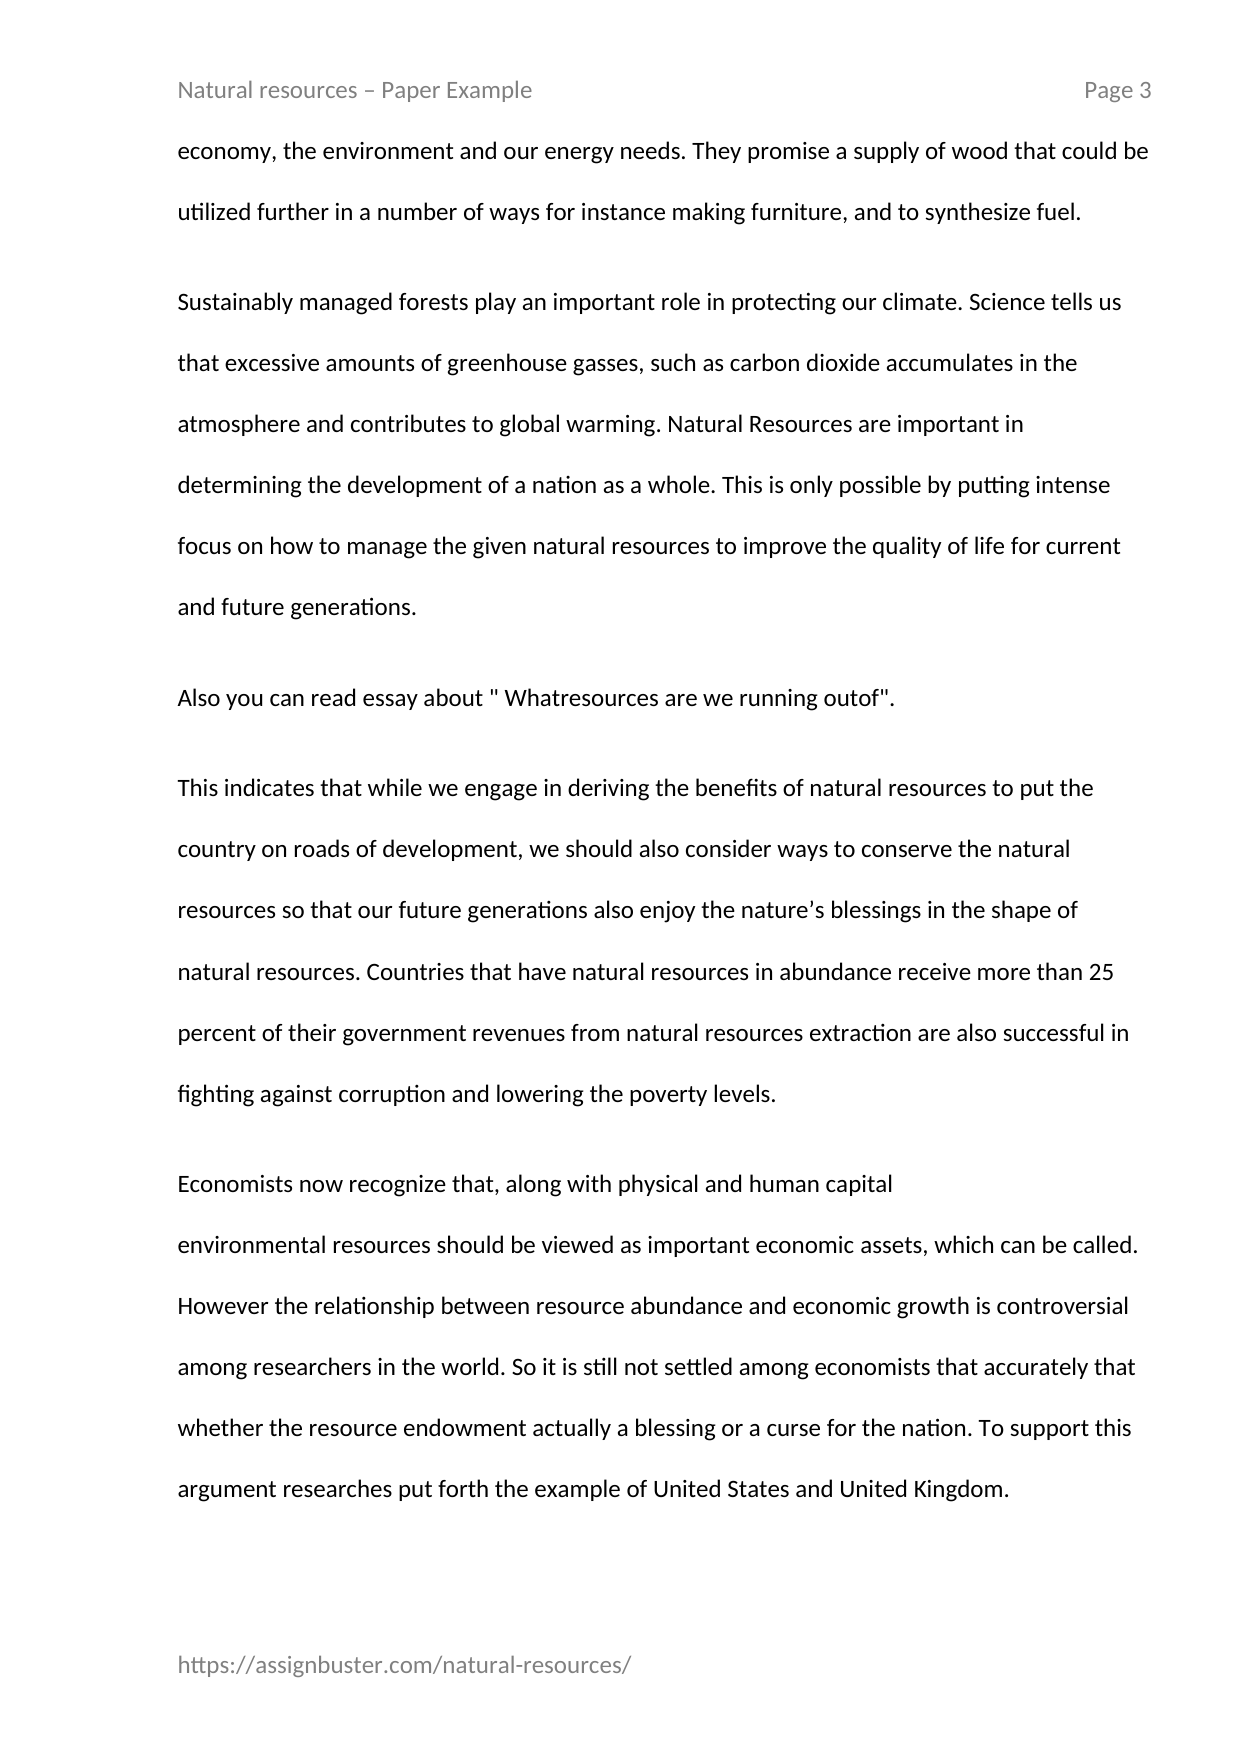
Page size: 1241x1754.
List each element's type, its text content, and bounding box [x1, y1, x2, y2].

text Also you can read essay about " Whatresources are we running outof". [177, 682, 1152, 713]
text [177, 135, 1152, 226]
text Sustainably managed forests play an important role in protecting our climate. Science tells us that excessive amounts of greenhouse gasses, such as carbon dioxide accumulates in the atmosphere and contributes to global warming. Natural Resources are important in determining the development of a nation as a whole. This is only possible by putting intense focus on how to manage the given natural resources to improve the quality of life for current and future generations. [177, 286, 1152, 622]
text This indicates that while we engage in deriving the benefits of natural resources to put the country on roads of development, we should also consider ways to conserve the natural resources so that our future generations also enjoy the nature’s blessings in the shape of natural resources. Countries that have natural resources in abundance receive more than 25 percent of their government revenues from natural resources extraction are also successful in fighting against corruption and lowering the poverty levels. [177, 773, 1152, 1108]
text Economists now recognize that, along with physical and human capital environmental resources should be viewed as important economic assets, which can be called. However the relationship between resource abundance and economic growth is controversial among researchers in the world. So it is still not settled among economists that accurately that whether the resource endowment actually a blessing or a curse for the nation. To support this argument researches put forth the example of United States and United Kingdom. [177, 1168, 1152, 1504]
